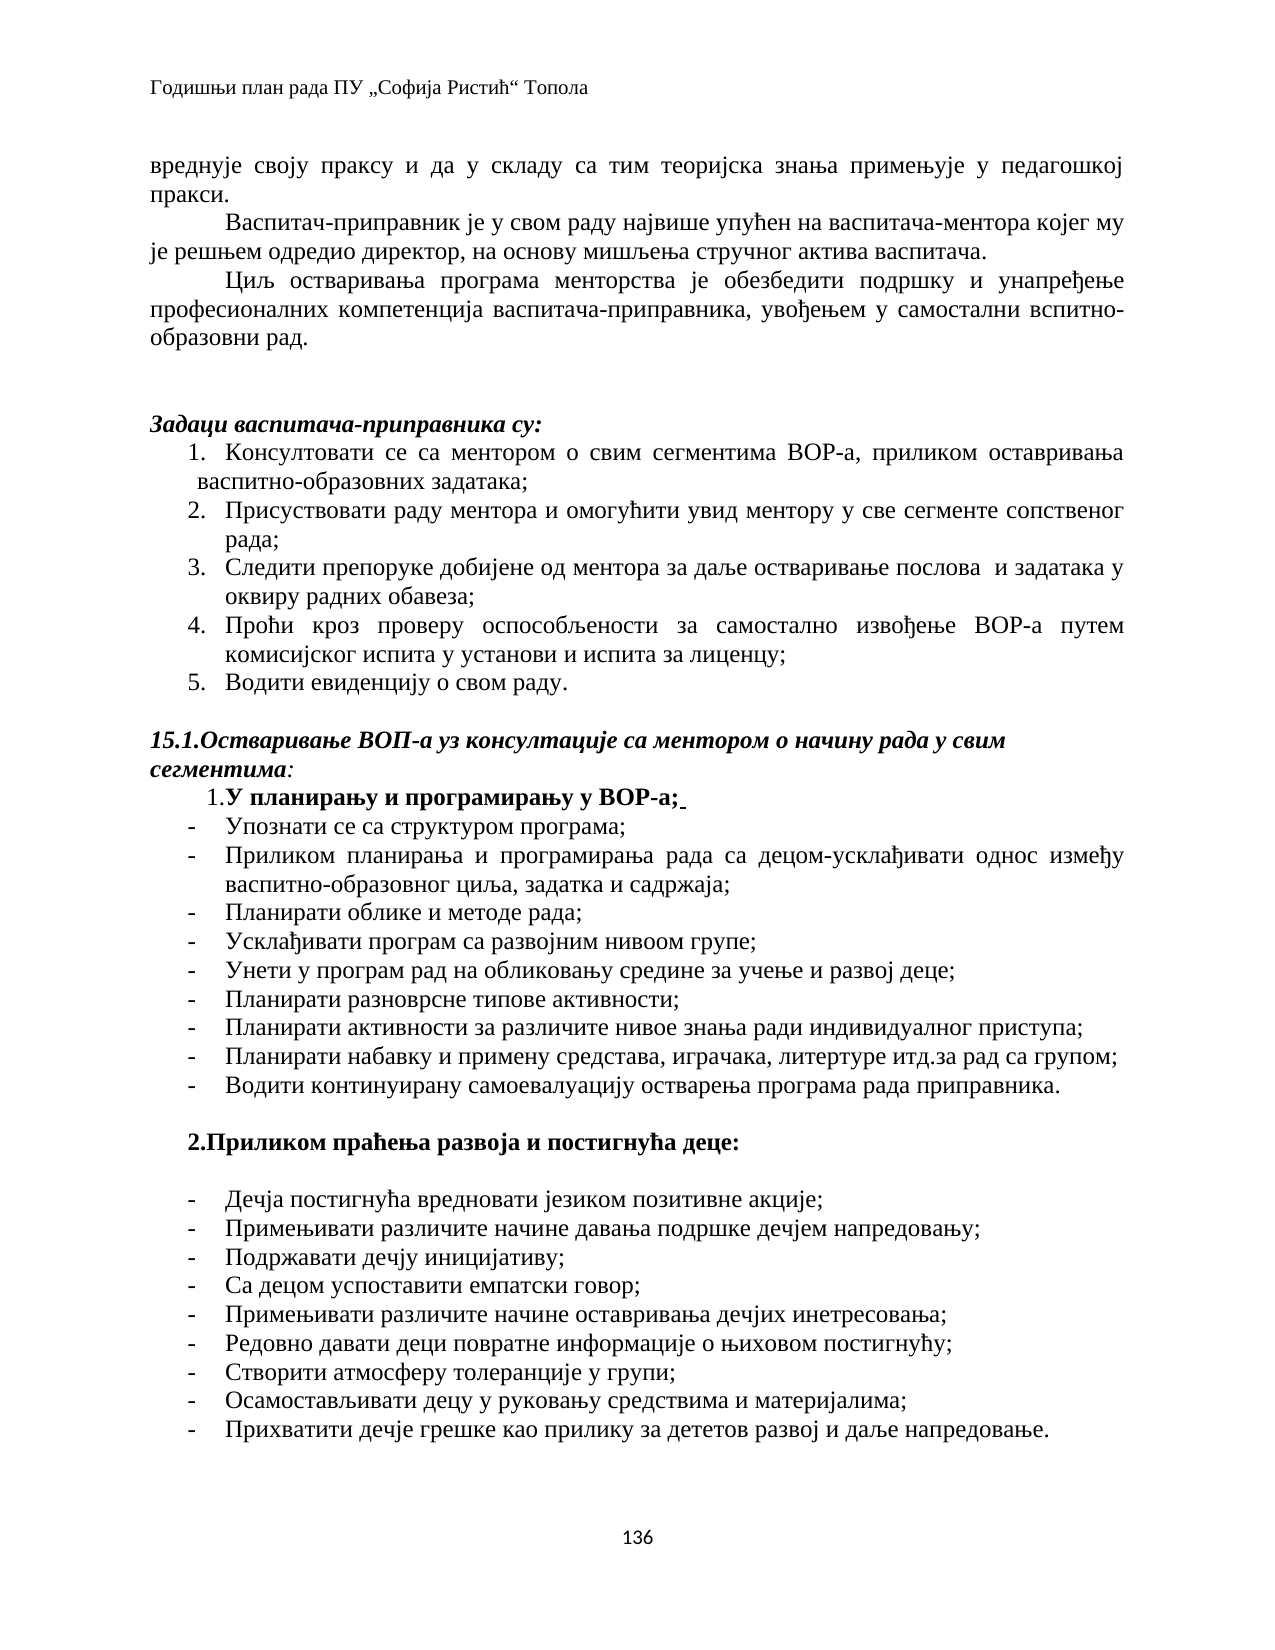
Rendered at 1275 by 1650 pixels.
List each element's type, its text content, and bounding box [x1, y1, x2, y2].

text Циљ остваривања програма менторства је обезбедити подршку и унапређење професионалних компетенција васпитача-приправника, увођењем у самостални вспитно-образовни рад. [150, 265, 1125, 351]
list Приликом планирања и програмирања рада са децом-усклађивати однос између васпитно-образовног циља, задатка и садржаја; [187, 840, 1125, 897]
list Дечја постигнућа вредновати језиком позитивне акције; [187, 1184, 1125, 1213]
list Проћи кроз проверу оспособљености за самостално извођење ВОР-а путем комисијског испита у установи и испита за лиценцу; [187, 610, 1125, 667]
list Унети у програм рад на обликовању средине за учење и развој деце; [187, 955, 1125, 984]
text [150, 150, 1125, 207]
text 2.Приликом праћења развоја и постигнућа деце: [187, 1127, 1125, 1156]
text Задаци васпитача-приправника су: [150, 409, 1125, 437]
list Водити евиденцију о свом раду. [187, 667, 1125, 696]
list Следити препоруке добијене од ментора за даље остваривање послова и задатака у оквиру радних обавеза; [187, 552, 1125, 610]
list Усклађивати програм са развојним нивоом групе; [187, 926, 1125, 955]
list Прихватити дечје грешке као прилику за дететов развој и даље напредовање. [187, 1414, 1125, 1443]
text 15.1.Остваривање ВОП-а уз консултације са ментором о начину рада у свим сегментима: [150, 725, 1125, 782]
list Водити континуирану самоевалуацију остварења програма рада приправника. [187, 1070, 1125, 1099]
list Упознати се са структуром програма; [187, 811, 1125, 840]
list Подржавати дечју иницијативу; [187, 1242, 1125, 1271]
list Планирати облике и методе рада; [187, 897, 1125, 926]
text 1.У планирању и програмирању у ВОР-а; [150, 782, 1125, 811]
text Васпитач-приправник је у свом раду највише упућен на васпитача-ментора којег му је решњем одредио директор, на основу мишљења стручног актива васпитача. [150, 207, 1125, 265]
list Планирати активности за различите нивое знања ради индивидуалног приступа; [187, 1012, 1125, 1041]
list Редовно давати деци повратне информације о њиховом постигнућу; [187, 1328, 1125, 1357]
list Примењивати различите начине давања подршке дечјем напредовању; [187, 1213, 1125, 1242]
list Примењивати различите начине оставривања дечјих инетресовања; [187, 1299, 1125, 1328]
list Планирати разноврсне типове активности; [187, 984, 1125, 1012]
list Створити атмосферу толеранције у групи; [187, 1357, 1125, 1386]
list Са децом успоставити емпатски говор; [187, 1271, 1125, 1299]
list Осамостављивати децу у руковању средствима и материјалима; [187, 1386, 1125, 1414]
list Присуствовати раду ментора и омогућити увид ментору у све сегменте сопственог рада; [187, 495, 1125, 552]
list Консултовати се са ментором о свим сегментима ВОР-а, приликом оставривања васпитно-образовних задатака; [187, 437, 1125, 495]
list Планирати набавку и примену средстава, играчака, литертуре итд.за рад са групом; [187, 1041, 1125, 1070]
